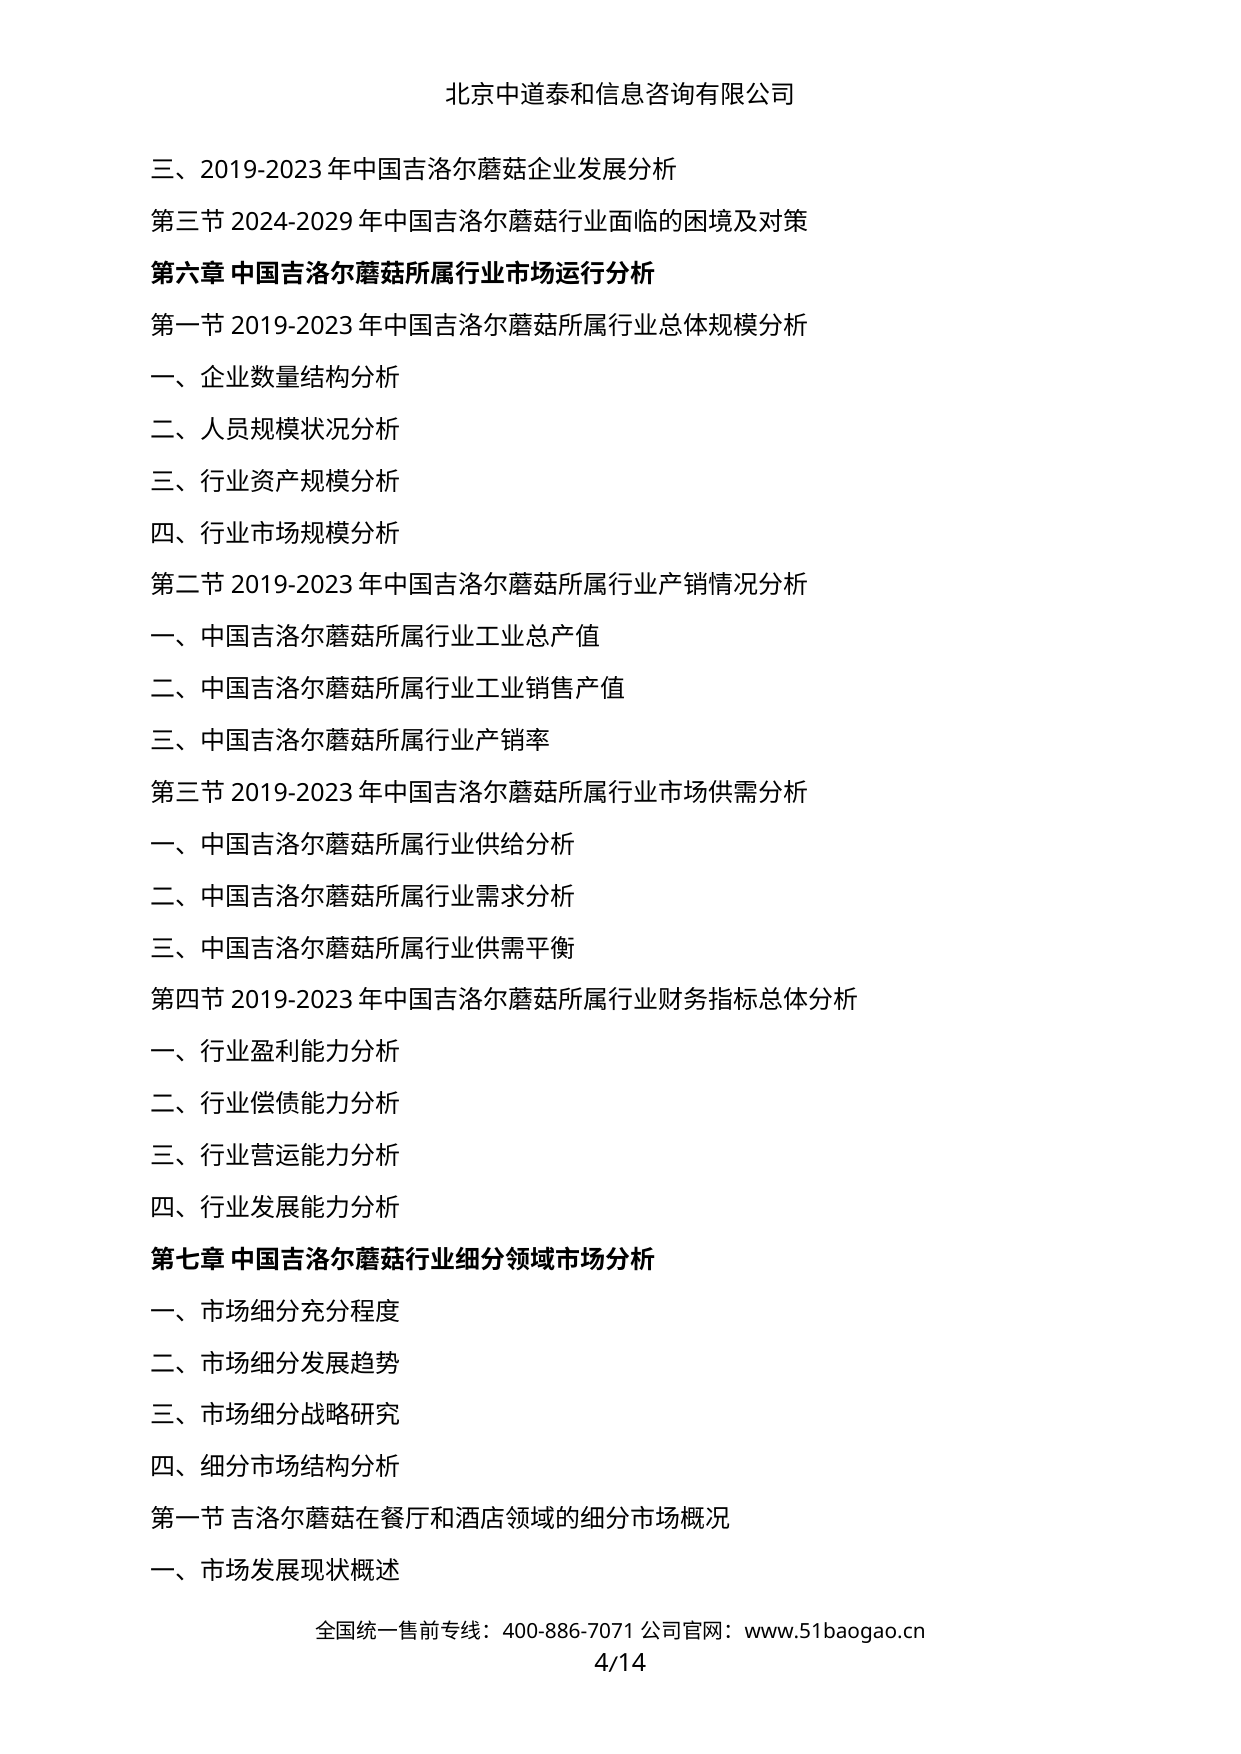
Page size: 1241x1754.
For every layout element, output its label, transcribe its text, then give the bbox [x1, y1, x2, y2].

text 三、行业营运能力分析 [150, 1136, 1090, 1172]
text 四、行业发展能力分析 [150, 1187, 1090, 1224]
text 四、细分市场结构分析 [150, 1447, 1090, 1483]
text 一、市场发展现状概述 [150, 1551, 1090, 1587]
text 第一节 吉洛尔蘑菇在餐厅和酒店领域的细分市场概况 [150, 1499, 1090, 1535]
text 四、行业市场规模分析 [150, 513, 1090, 549]
text 三、中国吉洛尔蘑菇所属行业供需平衡 [150, 928, 1090, 964]
text 三、行业资产规模分析 [150, 461, 1090, 497]
text 第七章 中国吉洛尔蘑菇行业细分领域市场分析 [150, 1239, 1090, 1276]
text 二、人员规模状况分析 [150, 409, 1090, 446]
text 一、市场细分充分程度 [150, 1291, 1090, 1327]
text 第四节 2019-2023年中国吉洛尔蘑菇所属行业财务指标总体分析 [150, 980, 1090, 1016]
text 一、中国吉洛尔蘑菇所属行业工业总产值 [150, 617, 1090, 653]
text 第三节 2024-2029年中国吉洛尔蘑菇行业面临的困境及对策 [150, 202, 1090, 238]
text 二、行业偿债能力分析 [150, 1084, 1090, 1120]
text 一、企业数量结构分析 [150, 357, 1090, 394]
text 一、行业盈利能力分析 [150, 1032, 1090, 1068]
text 三、中国吉洛尔蘑菇所属行业产销率 [150, 721, 1090, 757]
text 第二节 2019-2023年中国吉洛尔蘑菇所属行业产销情况分析 [150, 565, 1090, 601]
text 三、2019-2023年中国吉洛尔蘑菇企业发展分析 [150, 150, 1090, 186]
text 二、中国吉洛尔蘑菇所属行业需求分析 [150, 876, 1090, 912]
text 第一节 2019-2023年中国吉洛尔蘑菇所属行业总体规模分析 [150, 306, 1090, 342]
text 二、市场细分发展趋势 [150, 1343, 1090, 1379]
text 第三节 2019-2023年中国吉洛尔蘑菇所属行业市场供需分析 [150, 772, 1090, 809]
text 三、市场细分战略研究 [150, 1395, 1090, 1431]
text 二、中国吉洛尔蘑菇所属行业工业销售产值 [150, 669, 1090, 705]
text 一、中国吉洛尔蘑菇所属行业供给分析 [150, 824, 1090, 861]
text 第六章 中国吉洛尔蘑菇所属行业市场运行分析 [150, 254, 1090, 290]
